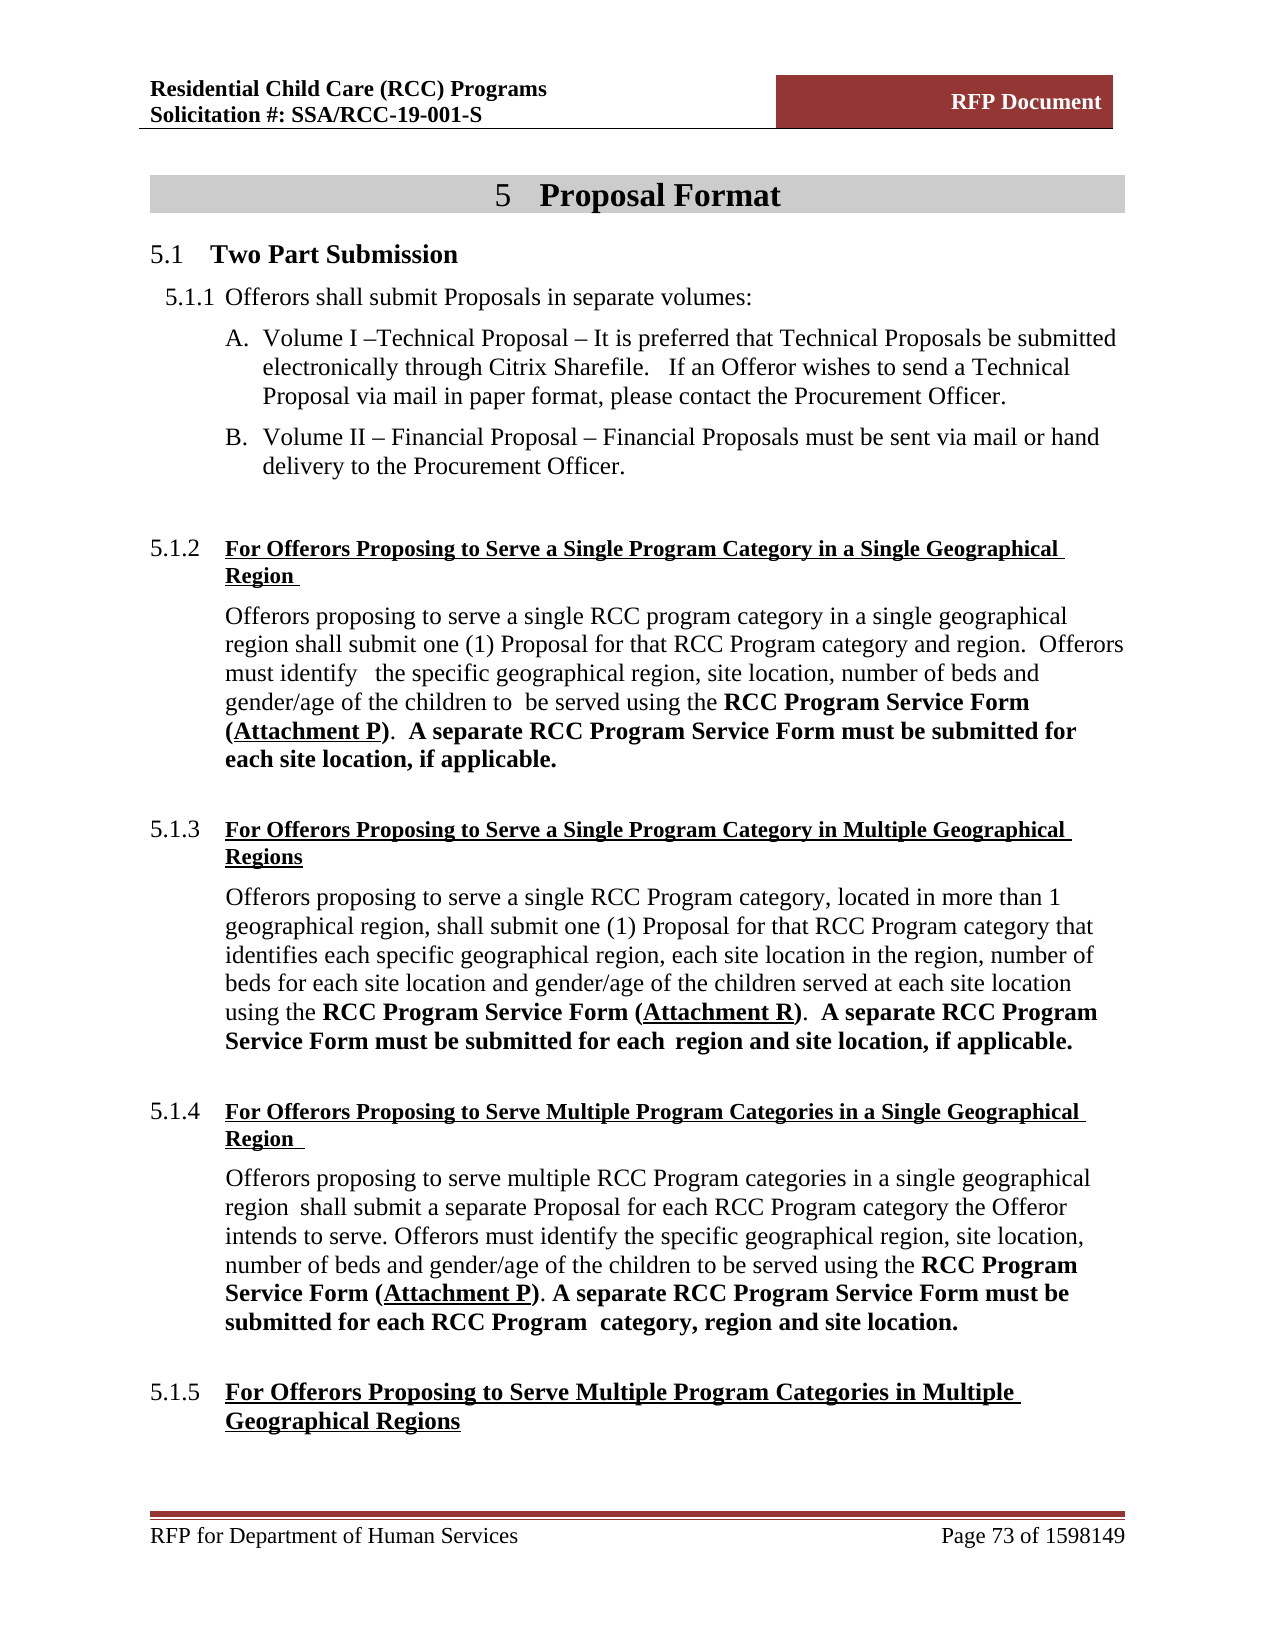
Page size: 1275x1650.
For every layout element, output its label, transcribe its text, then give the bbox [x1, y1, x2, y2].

subtitle For Offerors Proposing to Serve a Single Program Category in a Single Geographical Region [150, 533, 1125, 588]
list Offerors proposing to serve multiple RCC Program categories in a single geographical region shall submit a separate Proposal for each RCC Program category the Offeror intends to serve. Offerors must identify the specific geographical region, site location, number of beds and gender/age of the children to be served using the RCC Program Service Form (Attachment P). A separate RCC Program Service Form must be submitted for each RCC Program category, region and site location. [225, 1163, 1125, 1336]
list Offerors shall submit Proposals in separate volumes: [165, 282, 1125, 311]
subtitle Proposal Format [150, 175, 1125, 213]
list Offerors proposing to serve a single RCC program category in a single geographical region shall submit one (1) Proposal for that RCC Program category and region. Offerors must identify the specific geographical region, site location, number of beds and gender/age of the children to be served using the RCC Program Service Form (Attachment P). A separate RCC Program Service Form must be submitted for each site location, if applicable. [225, 601, 1125, 773]
list Offerors proposing to serve a single RCC Program category, located in more than 1 geographical region, shall submit one (1) Proposal for that RCC Program category that identifies each specific geographical region, each site location in the region, number of beds for each site location and gender/age of the children served at each site location using the RCC Program Service Form (Attachment R). A separate RCC Program Service Form must be submitted for each region and site location, if applicable. [225, 882, 1125, 1055]
list Volume II – Financial Proposal – Financial Proposals must be sent via mail or hand delivery to the Procurement Officer. [225, 422, 1125, 479]
subtitle For Offerors Proposing to Serve Multiple Program Categories in a Single Geographical Region [150, 1096, 1125, 1151]
list Volume I –Technical Proposal – It is preferred that Technical Proposals be submitted electronically through Citrix Sharefile. If an Offeror wishes to send a Technical Proposal via mail in paper format, please contact the Procurement Officer. [225, 323, 1125, 409]
subtitle For Offerors Proposing to Serve Multiple Program Categories in Multiple Geographical Regions [150, 1377, 1125, 1435]
subtitle Two Part Submission [150, 238, 1125, 269]
subtitle For Offerors Proposing to Serve a Single Program Category in Multiple Geographical Regions [150, 814, 1125, 870]
